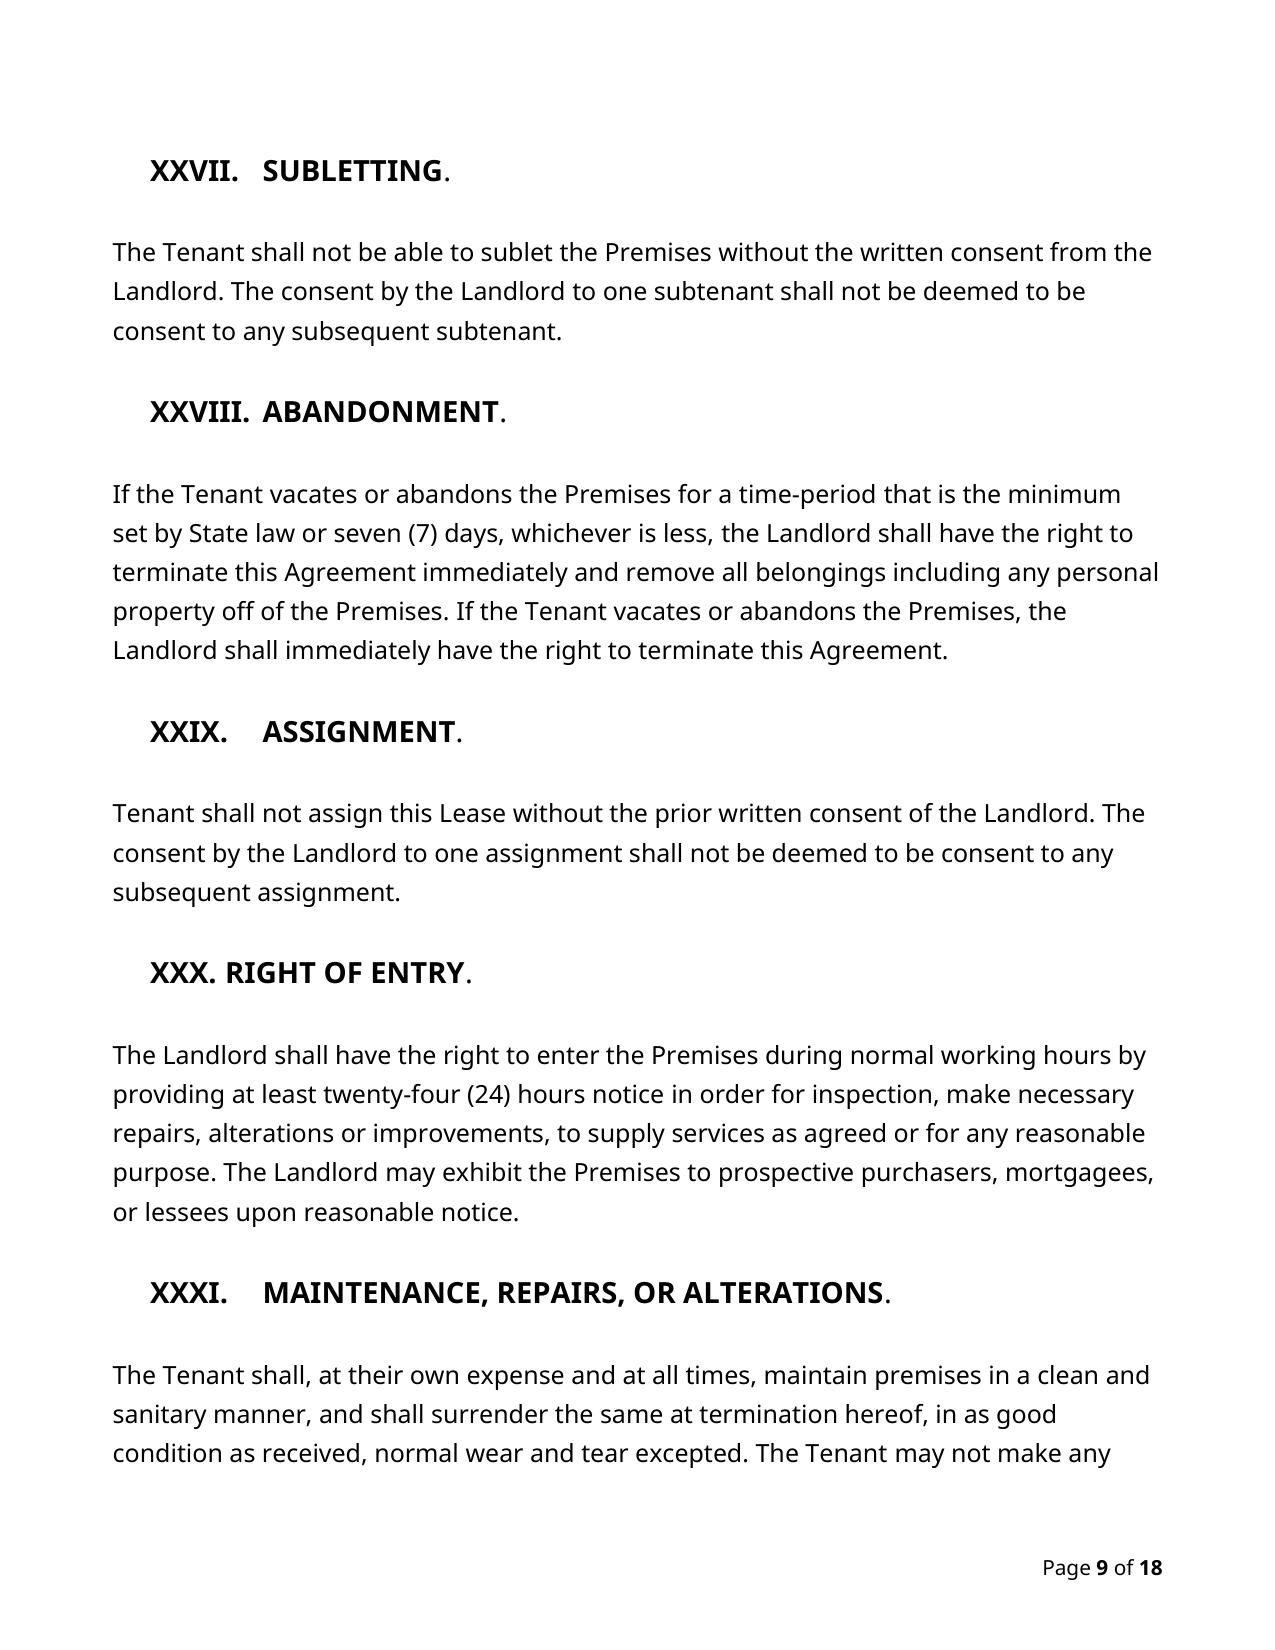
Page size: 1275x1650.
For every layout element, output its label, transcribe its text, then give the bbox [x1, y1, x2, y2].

list RIGHT OF ENTRY. [150, 953, 1162, 992]
text The Tenant shall not be able to sublet the Premises without the written consent from the Landlord. The consent by the Landlord to one subtenant shall not be deemed to be consent to any subsequent subtenant. [112, 235, 1162, 347]
text The Landlord shall have the right to enter the Premises during normal working hours by providing at least twenty-four (24) hours notice in order for inspection, make necessary repairs, alterations or improvements, to supply services as agreed or for any reasonable purpose. The Landlord may exhibit the Premises to prospective purchasers, mortgagees, or lessees upon reasonable notice. [112, 1037, 1162, 1228]
list MAINTENANCE, REPAIRS, OR ALTERATIONS. [150, 1272, 1162, 1312]
list ASSIGNMENT. [150, 711, 1162, 751]
list ABANDONMENT. [150, 391, 1162, 431]
text If the Tenant vacates or abandons the Premises for a time-period that is the minimum set by State law or seven (7) days, whichever is less, the Landlord shall have the right to terminate this Agreement immediately and remove all belongings including any personal property off of the Premises. If the Tenant vacates or abandons the Premises, the Landlord shall immediately have the right to terminate this Agreement. [112, 476, 1162, 667]
text Tenant shall not assign this Lease without the prior written consent of the Landlord. The consent by the Landlord to one assignment shall not be deemed to be consent to any subsequent assignment. [112, 796, 1162, 908]
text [112, 1357, 1162, 1470]
list SUBLETTING. [150, 150, 1162, 190]
